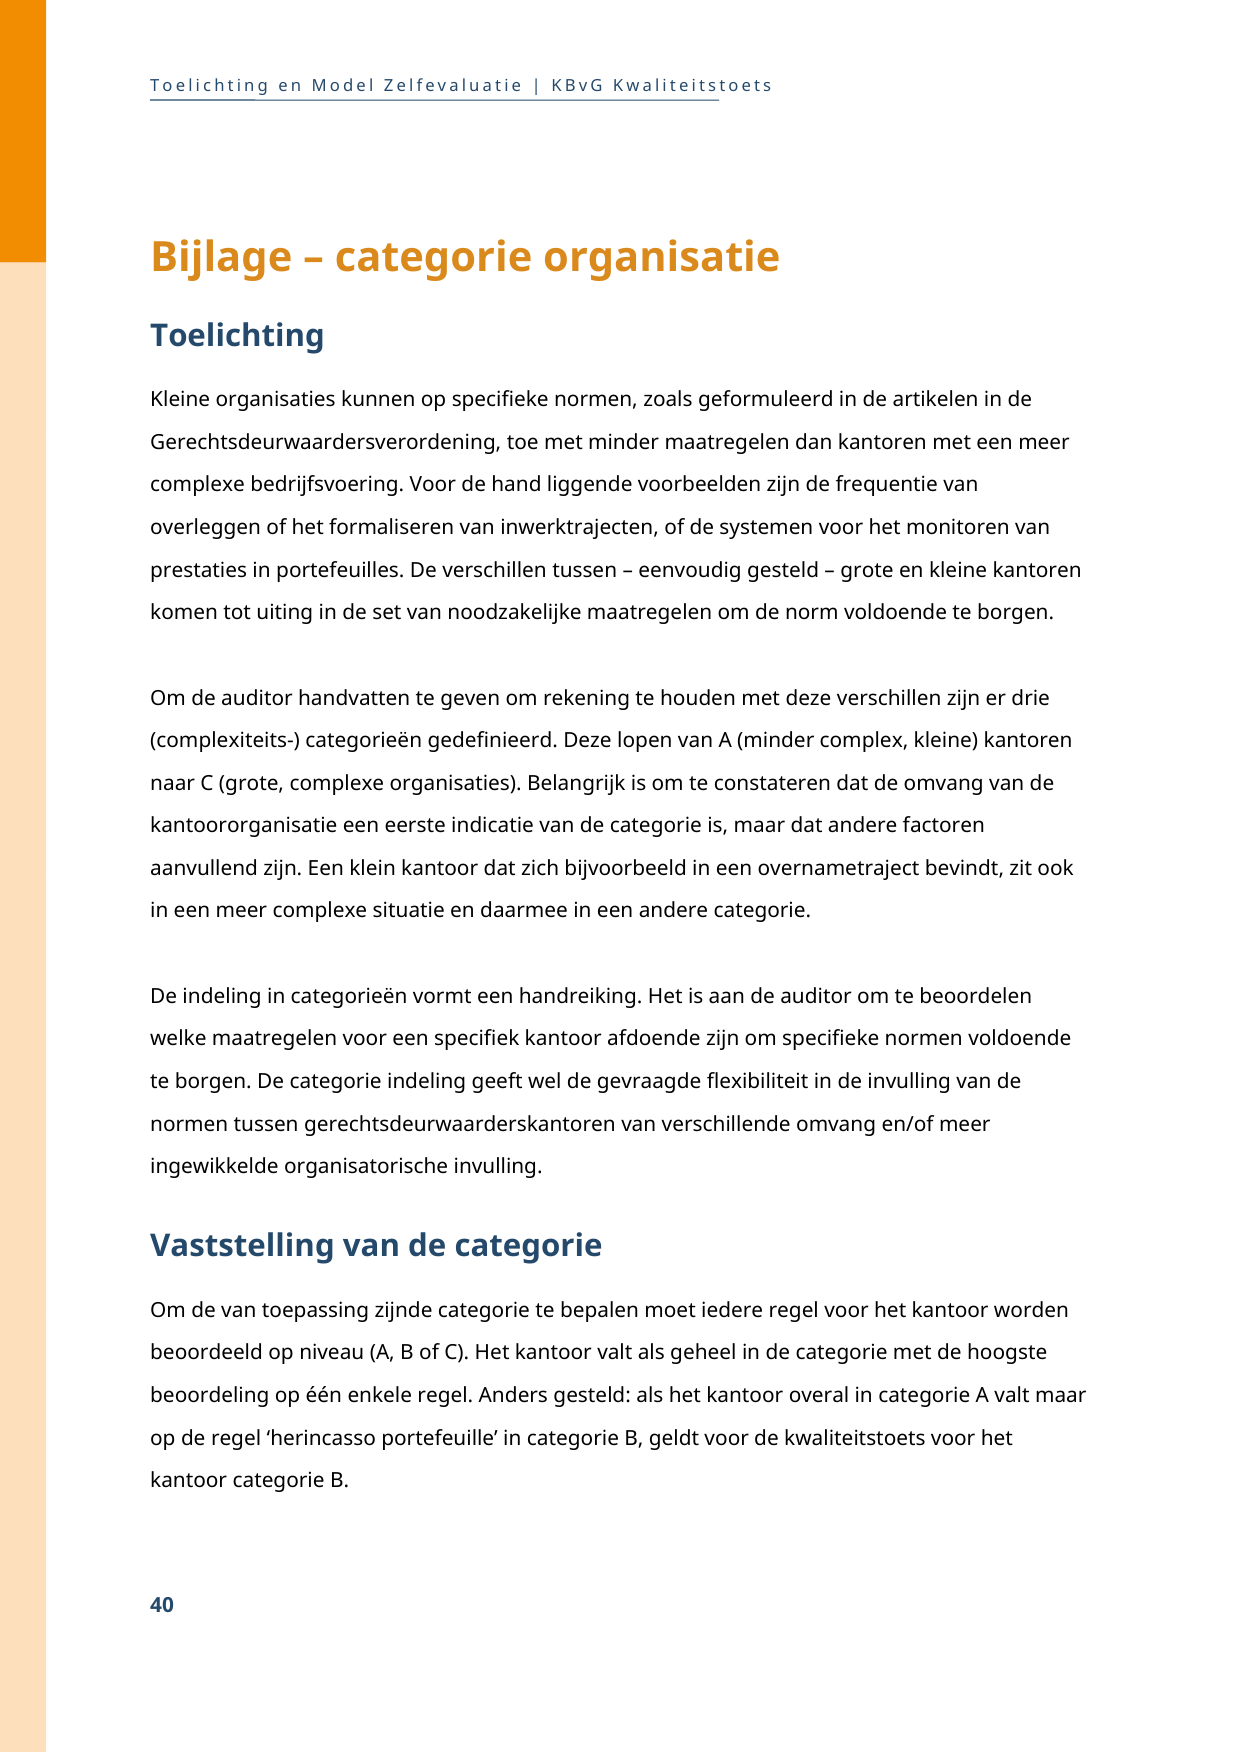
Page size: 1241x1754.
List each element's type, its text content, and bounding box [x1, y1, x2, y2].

text Kleine organisaties kunnen op specifieke normen, zoals geformuleerd in de artikelen in de Gerechtsdeurwaardersverordening, toe met minder maatregelen dan kantoren met een meer complexe bedrijfsvoering. Voor de hand liggende voorbeelden zijn de frequentie van overleggen of het formaliseren van inwerktrajecten, of de systemen voor het monitoren van prestaties in portefeuilles. De verschillen tussen – eenvoudig gesteld – grote en kleine kantoren komen tot uiting in de set van noodzakelijke maatregelen om de norm voldoende te borgen. [150, 384, 1090, 626]
picture [0, 0, 47, 1752]
subtitle Bijlage – categorie organisatie [150, 227, 1090, 283]
text De indeling in categorieën vormt een handreiking. Het is aan de auditor om te beoordelen welke maatregelen voor een specifiek kantoor afdoende zijn om specifieke normen voldoende te borgen. De categorie indeling geeft wel de gevraagde flexibiliteit in de invulling van de normen tussen gerechtsdeurwaarderskantoren van verschillende omvang en/of meer ingewikkelde organisatorische invulling. [150, 981, 1090, 1180]
subtitle Vaststelling van de categorie [150, 1223, 1090, 1266]
text Om de auditor handvatten te geven om rekening te houden met deze verschillen zijn er drie (complexiteits-) categorieën gedefinieerd. Deze lopen van A (minder complex, kleine) kantoren naar C (grote, complexe organisaties). Belangrijk is om te constateren dat de omvang van de kantoororganisatie een eerste indicatie van de categorie is, maar dat andere factoren aanvullend zijn. Een klein kantoor dat zich bijvoorbeeld in een overnametraject bevindt, zit ook in een meer complexe situatie en daarmee in een andere categorie. [150, 683, 1090, 924]
subtitle Toelichting [150, 313, 1090, 355]
text Om de van toepassing zijnde categorie te bepalen moet iedere regel voor het kantoor worden beoordeeld op niveau (A, B of C). Het kantoor valt als geheel in de categorie met de hoogste beoordeling op één enkele regel. Anders gesteld: als het kantoor overal in categorie A valt maar op de regel ‘herincasso portefeuille’ in categorie B, geldt voor de kwaliteitstoets voor het kantoor categorie B. [150, 1295, 1090, 1494]
